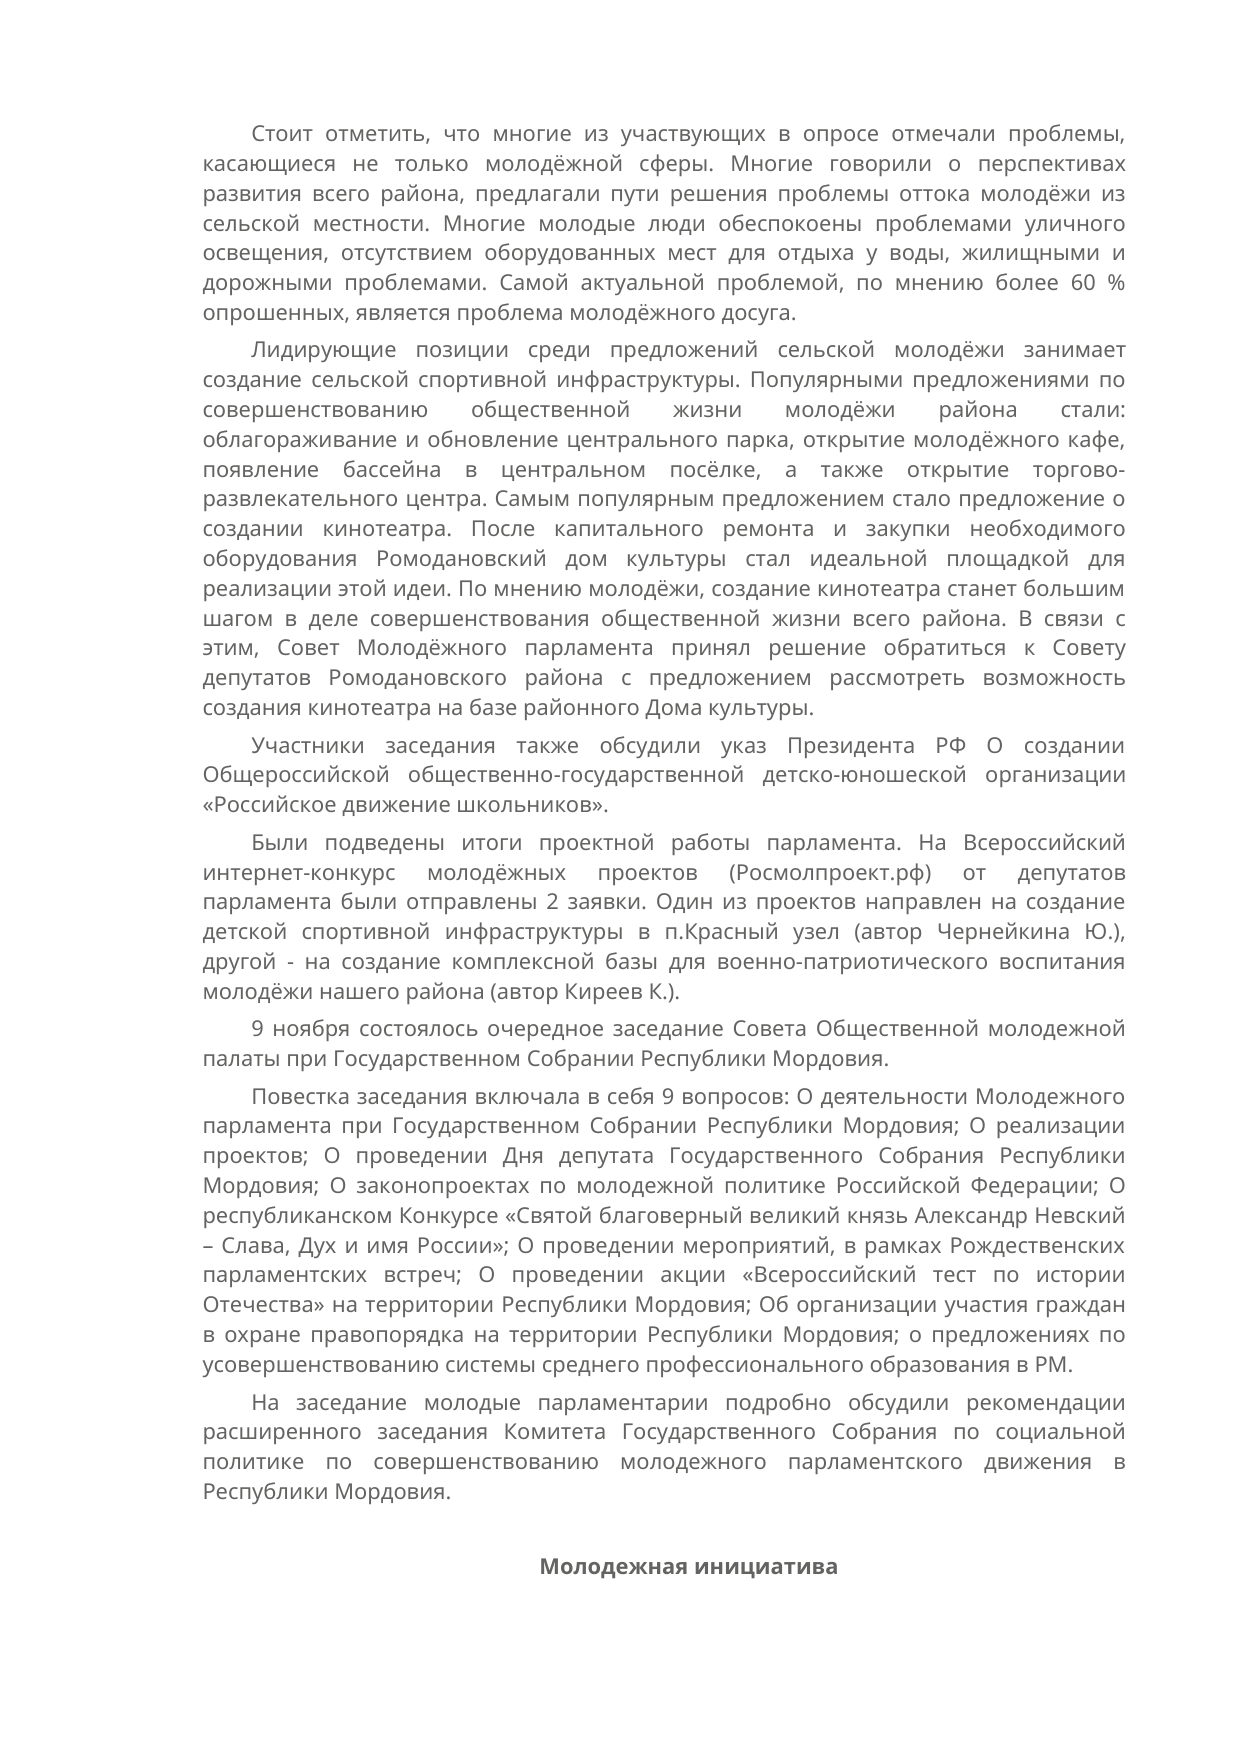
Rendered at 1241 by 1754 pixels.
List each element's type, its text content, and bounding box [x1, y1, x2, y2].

text 9 ноября состоялось очередное заседание Совета Общественной молодежной палаты при Государственном Собрании Республики Мордовия. [202, 1013, 1127, 1073]
text Стоит отметить, что многие из участвующих в опросе отмечали проблемы, касающиеся не только молодёжной сферы. Многие говорили о перспективах развития всего района, предлагали пути решения проблемы оттока молодёжи из сельской местности. Многие молодые люди обеспокоены проблемами уличного освещения, отсутствием оборудованных мест для отдыха у воды, жилищными и дорожными проблемами. Самой актуальной проблемой, по мнению более 60 % опрошенных, является проблема молодёжного досуга. [202, 118, 1127, 327]
text Были подведены итоги проектной работы парламента. На Всероссийский интернет-конкурс молодёжных проектов (Росмолпроект.рф) от депутатов парламента были отправлены 2 заявки. Один из проектов направлен на создание детской спортивной инфраструктуры в п.Красный узел (автор Чернейкина Ю.), другой - на создание комплексной базы для военно-патриотического воспитания молодёжи нашего района (автор Киреев К.). [202, 827, 1127, 1006]
text Молодежная инициатива [202, 1551, 1127, 1581]
text Повестка заседания включала в себя 9 вопросов: О деятельности Молодежного парламента при Государственном Собрании Республики Мордовия; О реализации проектов; О проведении Дня депутата Государственного Собрания Республики Мордовия; О законопроектах по молодежной политике Российской Федерации; О республиканском Конкурсе «Святой благоверный великий князь Александр Невский – Слава, Дух и имя России»; О проведении мероприятий, в рамках Рождественских парламентских встреч; О проведении акции «Всероссийский тест по истории Отечества» на территории Республики Мордовия; Об организации участия граждан в охране правопорядка на территории Республики Мордовия; о предложениях по усовершенствованию системы среднего профессионального образования в РМ. [202, 1081, 1127, 1379]
text На заседание молодые парламентарии подробно обсудили рекомендации расширенного заседания Комитета Государственного Собрания по социальной политике по совершенствованию молодежного парламентского движения в Республики Мордовия. [202, 1386, 1127, 1506]
text Участники заседания также обсудили указ Президента РФ О создании Общероссийской общественно-государственной детско-юношеской организации «Российское движение школьников». [202, 729, 1127, 819]
text Лидирующие позиции среди предложений сельской молодёжи занимает создание сельской спортивной инфраструктуры. Популярными предложениями по совершенствованию общественной жизни молодёжи района стали: облагораживание и обновление центрального парка, открытие молодёжного кафе, появление бассейна в центральном посёлке, а также открытие торгово-развлекательного центра. Самым популярным предложением стало предложение о создании кинотеатра. После капитального ремонта и закупки необходимого оборудования Ромодановский дом культуры стал идеальной площадкой для реализации этой идеи. По мнению молодёжи, создание кинотеатра станет большим шагом в деле совершенствования общественной жизни всего района. В связи с этим, Совет Молодёжного парламента принял решение обратиться к Совету депутатов Ромодановского района с предложением рассмотреть возможность создания кинотеатра на базе районного Дома культуры. [202, 334, 1127, 722]
